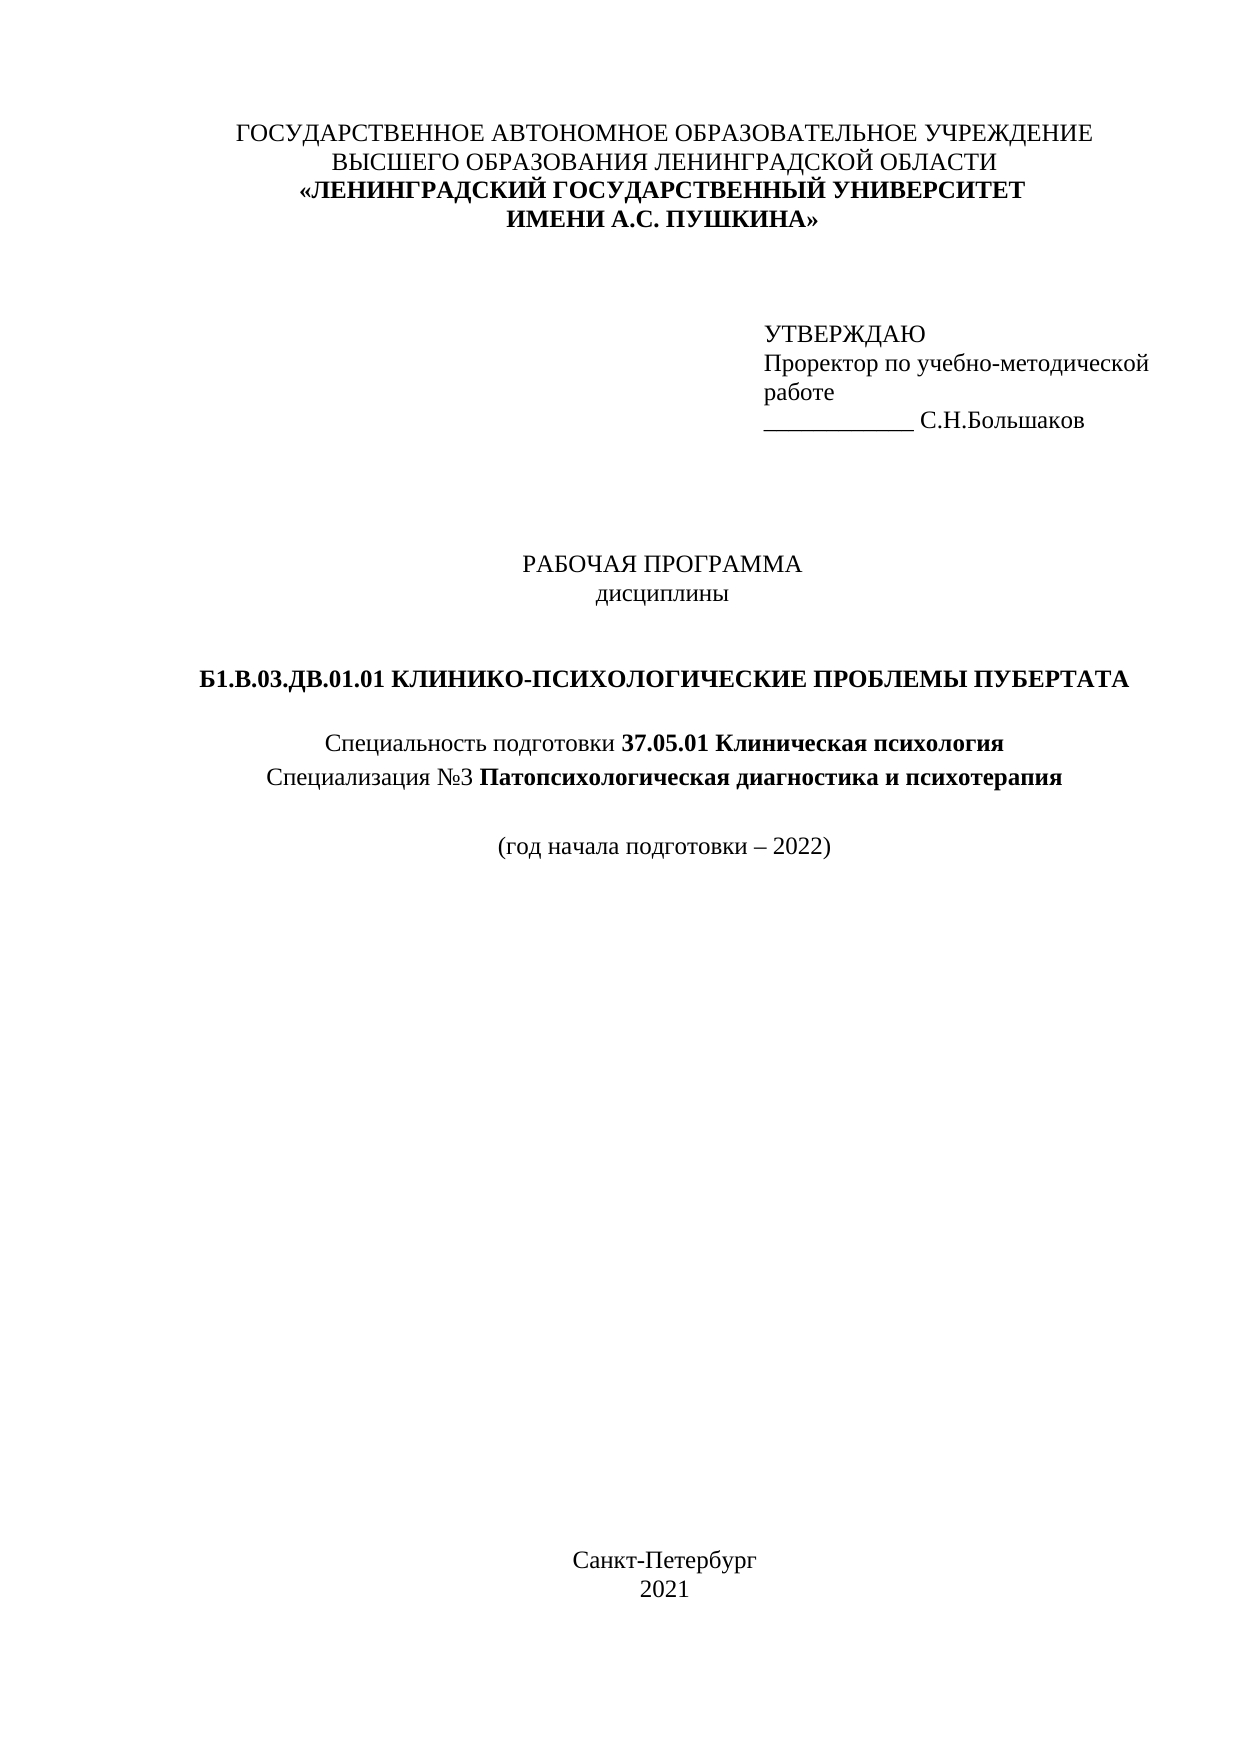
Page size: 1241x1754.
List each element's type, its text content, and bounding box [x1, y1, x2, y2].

text Санкт-Петербург [177, 1545, 1152, 1574]
text ГОСУДАРСТВЕННОЕ АВТОНОМНОЕ ОБРАЗОВАТЕЛЬНОЕ УЧРЕЖДЕНИЕ ВЫСШЕГО ОБРАЗОВАНИЯ ЛЕНИНГРАДСКОЙ ОБЛАСТИ [177, 118, 1152, 176]
text РАБОЧАЯ ПРОГРАММА [173, 549, 1152, 578]
text ИМЕНИ А.С. ПУШКИНА» [173, 204, 1152, 233]
text ____________ С.Н.Большаков [177, 406, 1152, 434]
text дисциплины [173, 578, 1152, 607]
text Б1.В.03.ДВ.01.01 КЛИНИКО-ПСИХОЛОГИЧЕСКИЕ ПРОБЛЕМЫ ПУБЕРТАТА [177, 664, 1152, 693]
text УТВЕРЖДАЮ [177, 319, 1152, 348]
text Проректор по учебно-методической [177, 348, 1152, 377]
text 2021 [177, 1574, 1152, 1603]
text «ЛЕНИНГРАДСКИЙ ГОСУДАРСТВЕННЫЙ УНИВЕРСИТЕТ [173, 176, 1152, 204]
text Специализация №3 Патопсихологическая диагностика и психотерапия [177, 762, 1152, 791]
text работе [177, 377, 1152, 406]
text Специальность подготовки 37.05.01 Клиническая психология [177, 728, 1152, 756]
text (год начала подготовки – 2022) [177, 831, 1152, 860]
